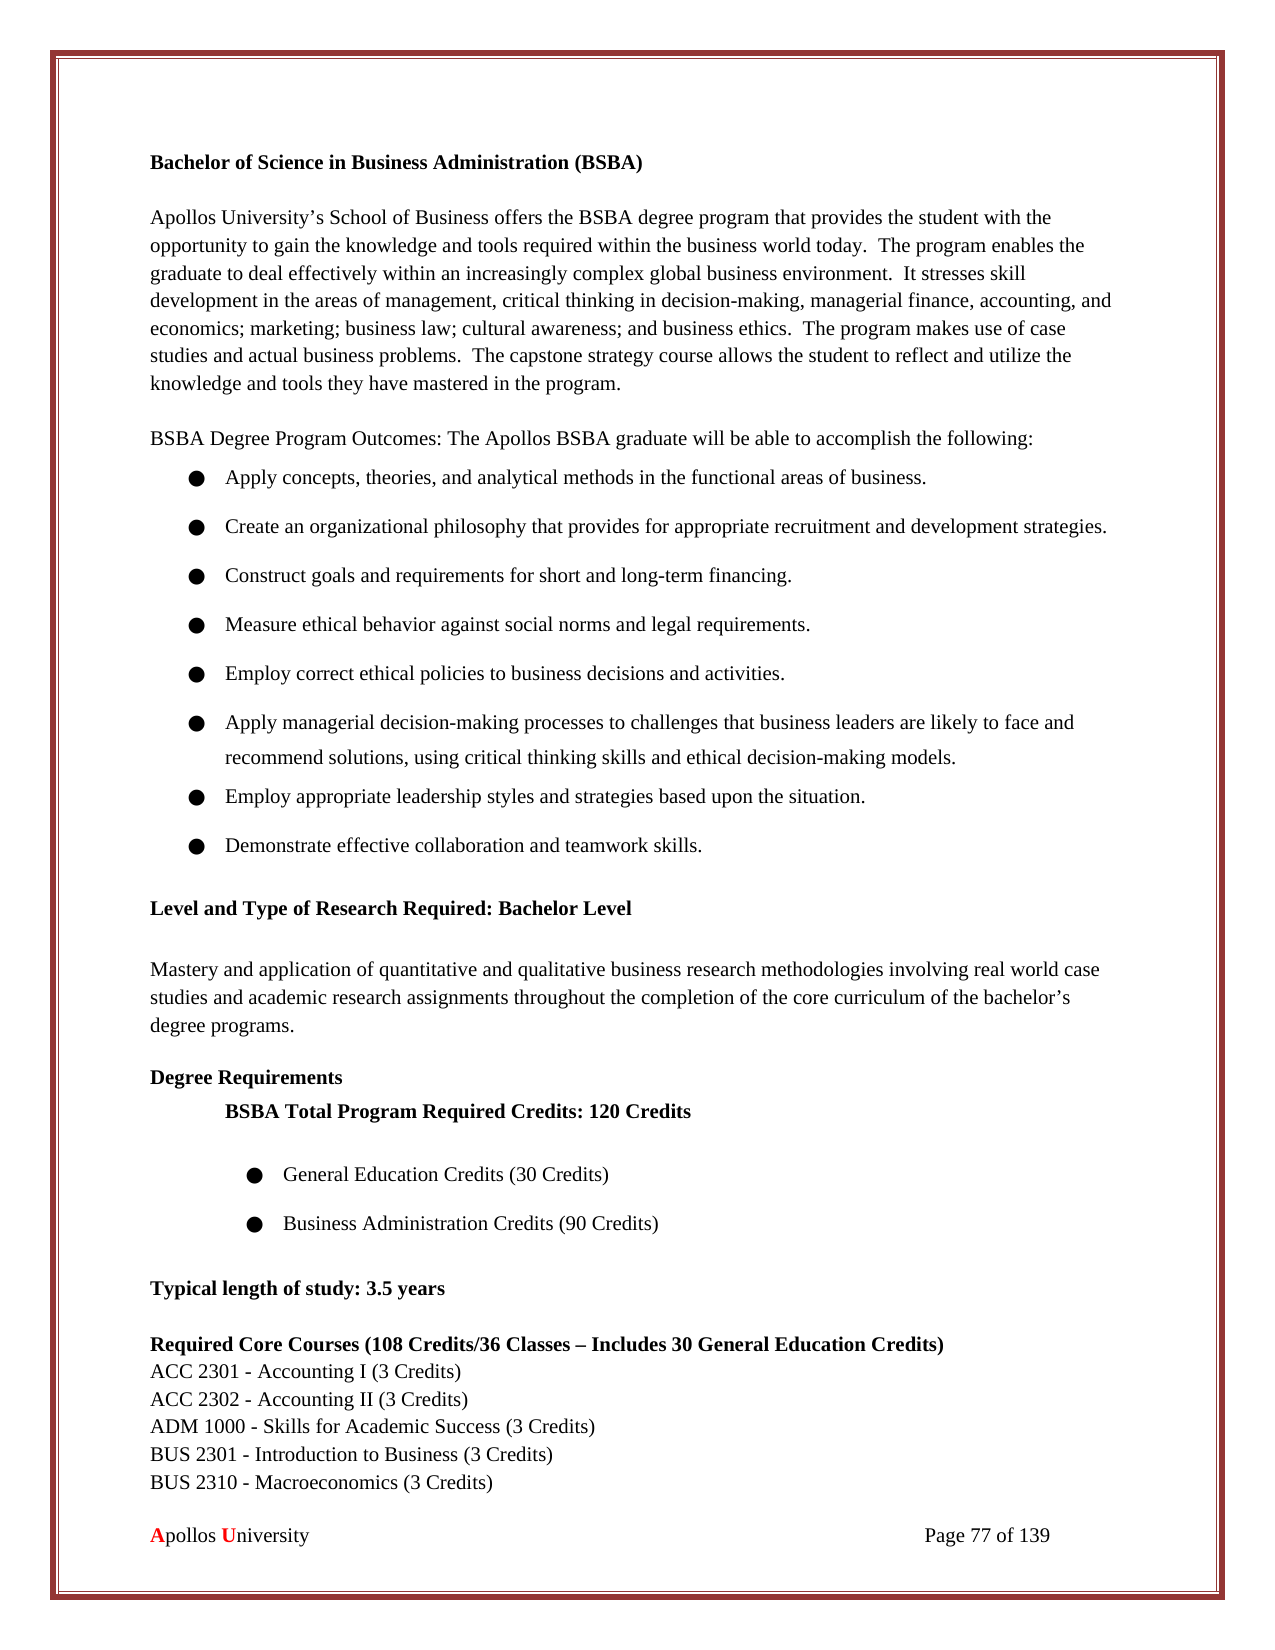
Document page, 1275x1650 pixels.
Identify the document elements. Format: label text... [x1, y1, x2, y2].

text ACC 2301 - Accounting I (3 Credits) [150, 1359, 1125, 1383]
subtitle Degree Requirements [150, 1065, 1125, 1089]
text BUS 2301 - Introduction to Business (3 Credits) [150, 1442, 1125, 1466]
list Create an organizational philosophy that provides for appropriate recruitment and development strategies. [187, 503, 1125, 545]
list Measure ethical behavior against social norms and legal requirements. [187, 601, 1125, 643]
text BSBA Degree Program Outcomes: The Apollos BSBA graduate will be able to accomplish the following: [150, 426, 1125, 450]
text Mastery and application of quantitative and qualitative business research methodologies involving real world case studies and academic research assignments throughout the completion of the core curriculum of the bachelor’s degree programs. [150, 957, 1125, 1037]
list Employ correct ethical policies to business decisions and activities. [187, 650, 1125, 693]
list General Education Credits (30 Credits) [245, 1151, 1125, 1193]
list Apply concepts, theories, and analytical methods in the functional areas of business. [187, 454, 1125, 496]
list Demonstrate effective collaboration and teamwork skills. [187, 822, 1125, 864]
text ADM 1000 - Skills for Academic Success (3 Credits) [150, 1414, 1125, 1438]
text ACC 2302 - Accounting II (3 Credits) [150, 1387, 1125, 1411]
list Construct goals and requirements for short and long-term financing. [187, 552, 1125, 594]
text Typical length of study: 3.5 years [150, 1276, 1125, 1300]
text BUS 2310 - Macroeconomics (3 Credits) [150, 1469, 1125, 1494]
list Apply managerial decision-making processes to challenges that business leaders are likely to face and recommend solutions, using critical thinking skills and ethical decision-making models. [187, 699, 1125, 769]
subtitle Level and Type of Research Required: Bachelor Level [150, 896, 1125, 920]
subtitle Bachelor of Science in Business Administration (BSBA) [150, 150, 1125, 174]
list Employ appropriate leadership styles and strategies based upon the situation. [187, 773, 1125, 816]
list Business Administration Credits (90 Credits) [245, 1200, 1125, 1242]
subtitle BSBA Total Program Required Credits: 120 Credits [225, 1099, 1125, 1123]
text Apollos University’s School of Business offers the BSBA degree program that provides the student with the opportunity to gain the knowledge and tools required within the business world today. The program enables the graduate to deal effectively within an increasingly complex global business environment. It stresses skill development in the areas of management, critical thinking in decision-making, managerial finance, accounting, and economics; marketing; business law; cultural awareness; and business ethics. The program makes use of case studies and actual business problems. The capstone strategy course allows the student to reflect and utilize the knowledge and tools they have mastered in the program. [150, 205, 1125, 395]
text Required Core Courses (108 Credits/36 Classes – Includes 30 General Education Credits) [150, 1332, 1125, 1356]
